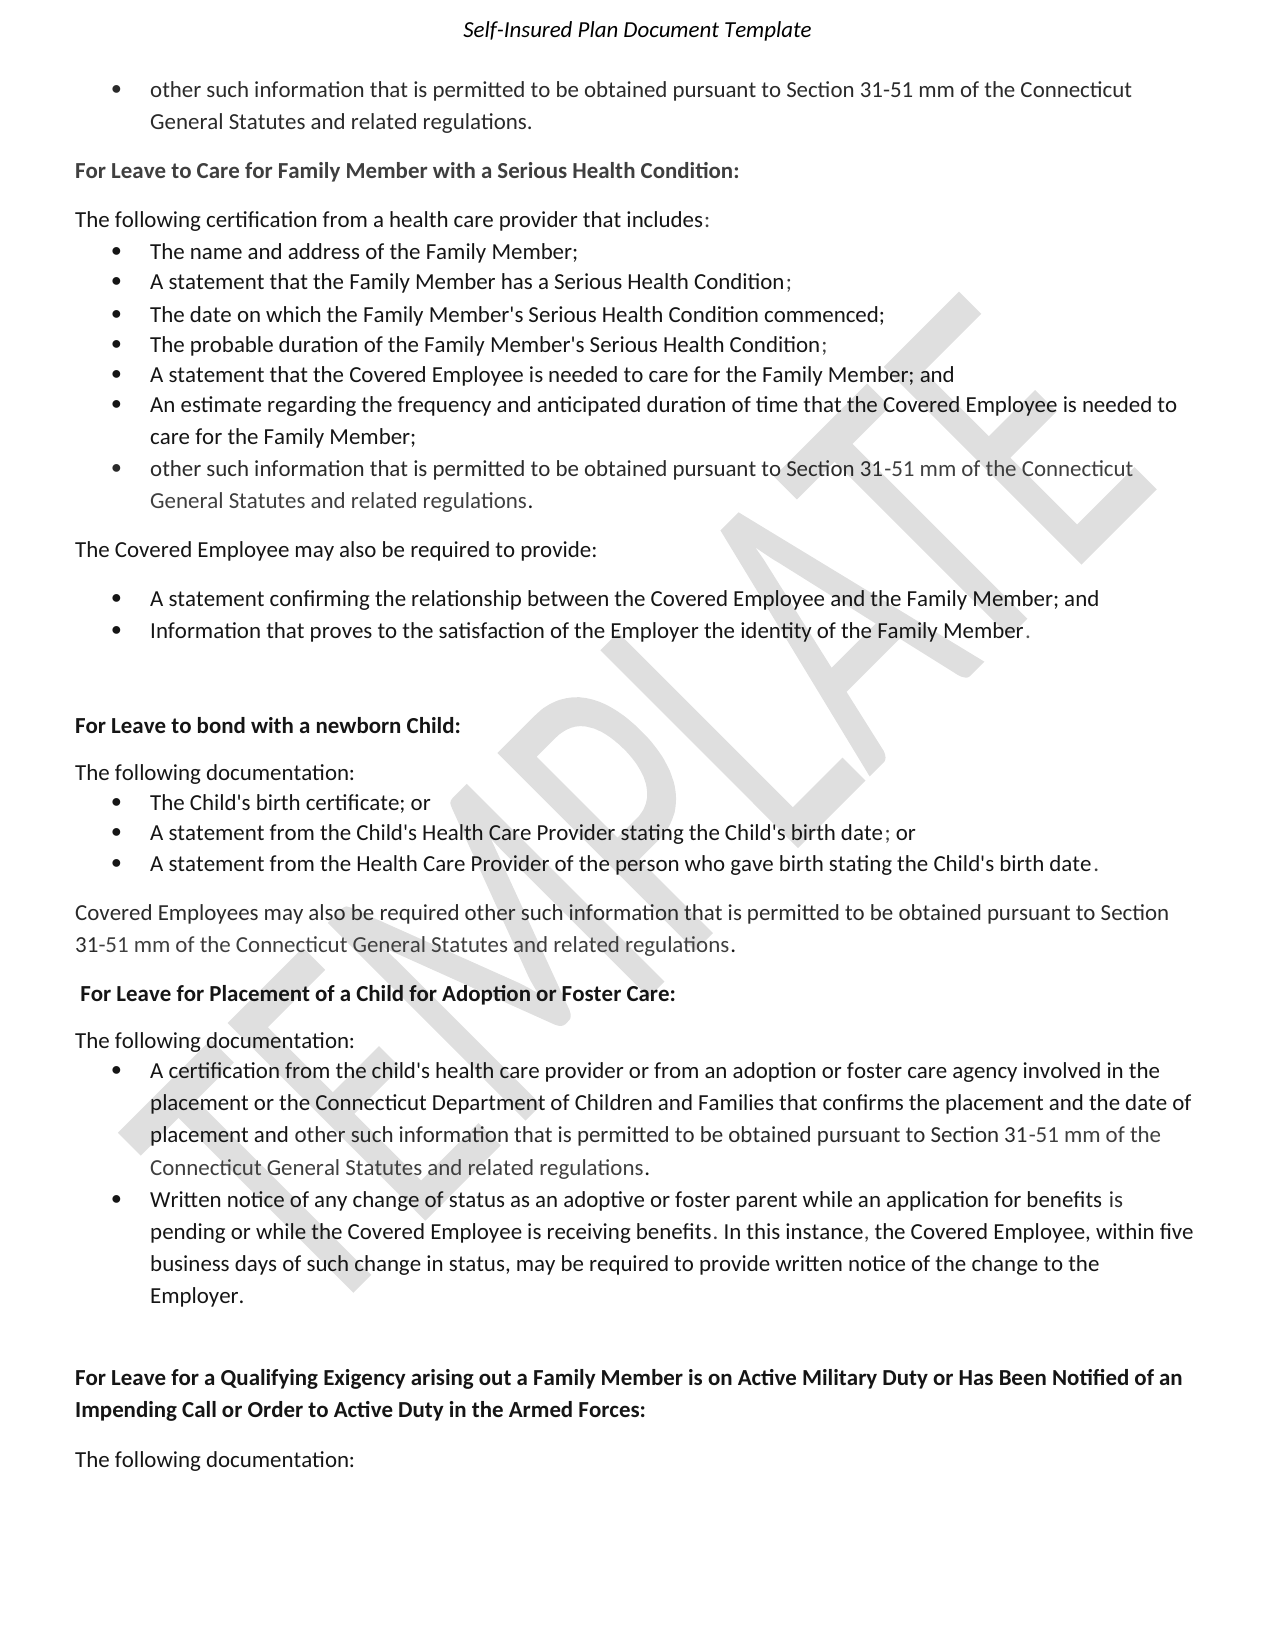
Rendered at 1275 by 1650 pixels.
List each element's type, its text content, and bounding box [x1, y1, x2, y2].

list other such information that is permitted to be obtained pursuant to Section 31-51 mm of the Connecticut General Statutes and related regulations. [112, 454, 1200, 514]
list The date on which the Family Member's Serious Health Condition commenced; [112, 300, 1200, 328]
list An estimate regarding the frequency and anticipated duration of time that the Covered Employee is needed to care for the Family Member; [112, 391, 1200, 451]
list A statement that the Family Member has a Serious Health Condition; [112, 267, 1200, 295]
text For Leave to bond with a newborn Child: [75, 711, 1200, 739]
list A certification from the child's health care provider or from an adoption or foster care agency involved in the placement or the Connecticut Department of Children and Families that confirms the placement and the date of placement and other such information that is permitted to be obtained pursuant to Section 31-51 mm of the Connecticut General Statutes and related regulations. [112, 1056, 1200, 1181]
list Information that proves to the satisfaction of the Employer the identity of the Family Member. [112, 616, 1200, 644]
text The following documentation: [75, 1026, 1200, 1054]
list The probable duration of the Family Member's Serious Health Condition; [112, 330, 1200, 358]
text For Leave for Placement of a Child for Adoption or Foster Care: [75, 979, 1200, 1007]
text For Leave for a Qualifying Exigency arising out a Family Member is on Active Military Duty or Has Been Notified of an Impending Call or Order to Active Duty in the Armed Forces: [75, 1363, 1200, 1423]
text The following documentation: [75, 758, 1200, 786]
list The name and address of the Family Member; [112, 237, 1200, 265]
list A statement from the Health Care Provider of the person who gave birth stating the Child's birth date. [112, 849, 1200, 877]
text Covered Employees may also be required other such information that is permitted to be obtained pursuant to Section 31-51 mm of the Connecticut General Statutes and related regulations. [75, 898, 1200, 958]
text The following certification from a health care provider that includes: [75, 205, 1200, 233]
list A statement that the Covered Employee is needed to care for the Family Member; and [112, 360, 1200, 388]
text For Leave to Care for Family Member with a Serious Health Condition: [75, 156, 1200, 184]
list other such information that is permitted to be obtained pursuant to Section 31-51 mm of the Connecticut General Statutes and related regulations. [112, 75, 1200, 135]
text The Covered Employee may also be required to provide: [75, 535, 1200, 563]
list The Child's birth certificate; or [112, 788, 1200, 816]
list A statement confirming the relationship between the Covered Employee and the Family Member; and [112, 584, 1200, 612]
list A statement from the Child's Health Care Provider stating the Child's birth date; or [112, 818, 1200, 847]
list Written notice of any change of status as an adoptive or foster parent while an application for benefits is pending or while the Covered Employee is receiving benefits. In this instance, the Covered Employee, within five business days of such change in status, may be required to provide written notice of the change to the Employer. [112, 1185, 1200, 1342]
text The following documentation: [75, 1445, 1200, 1473]
